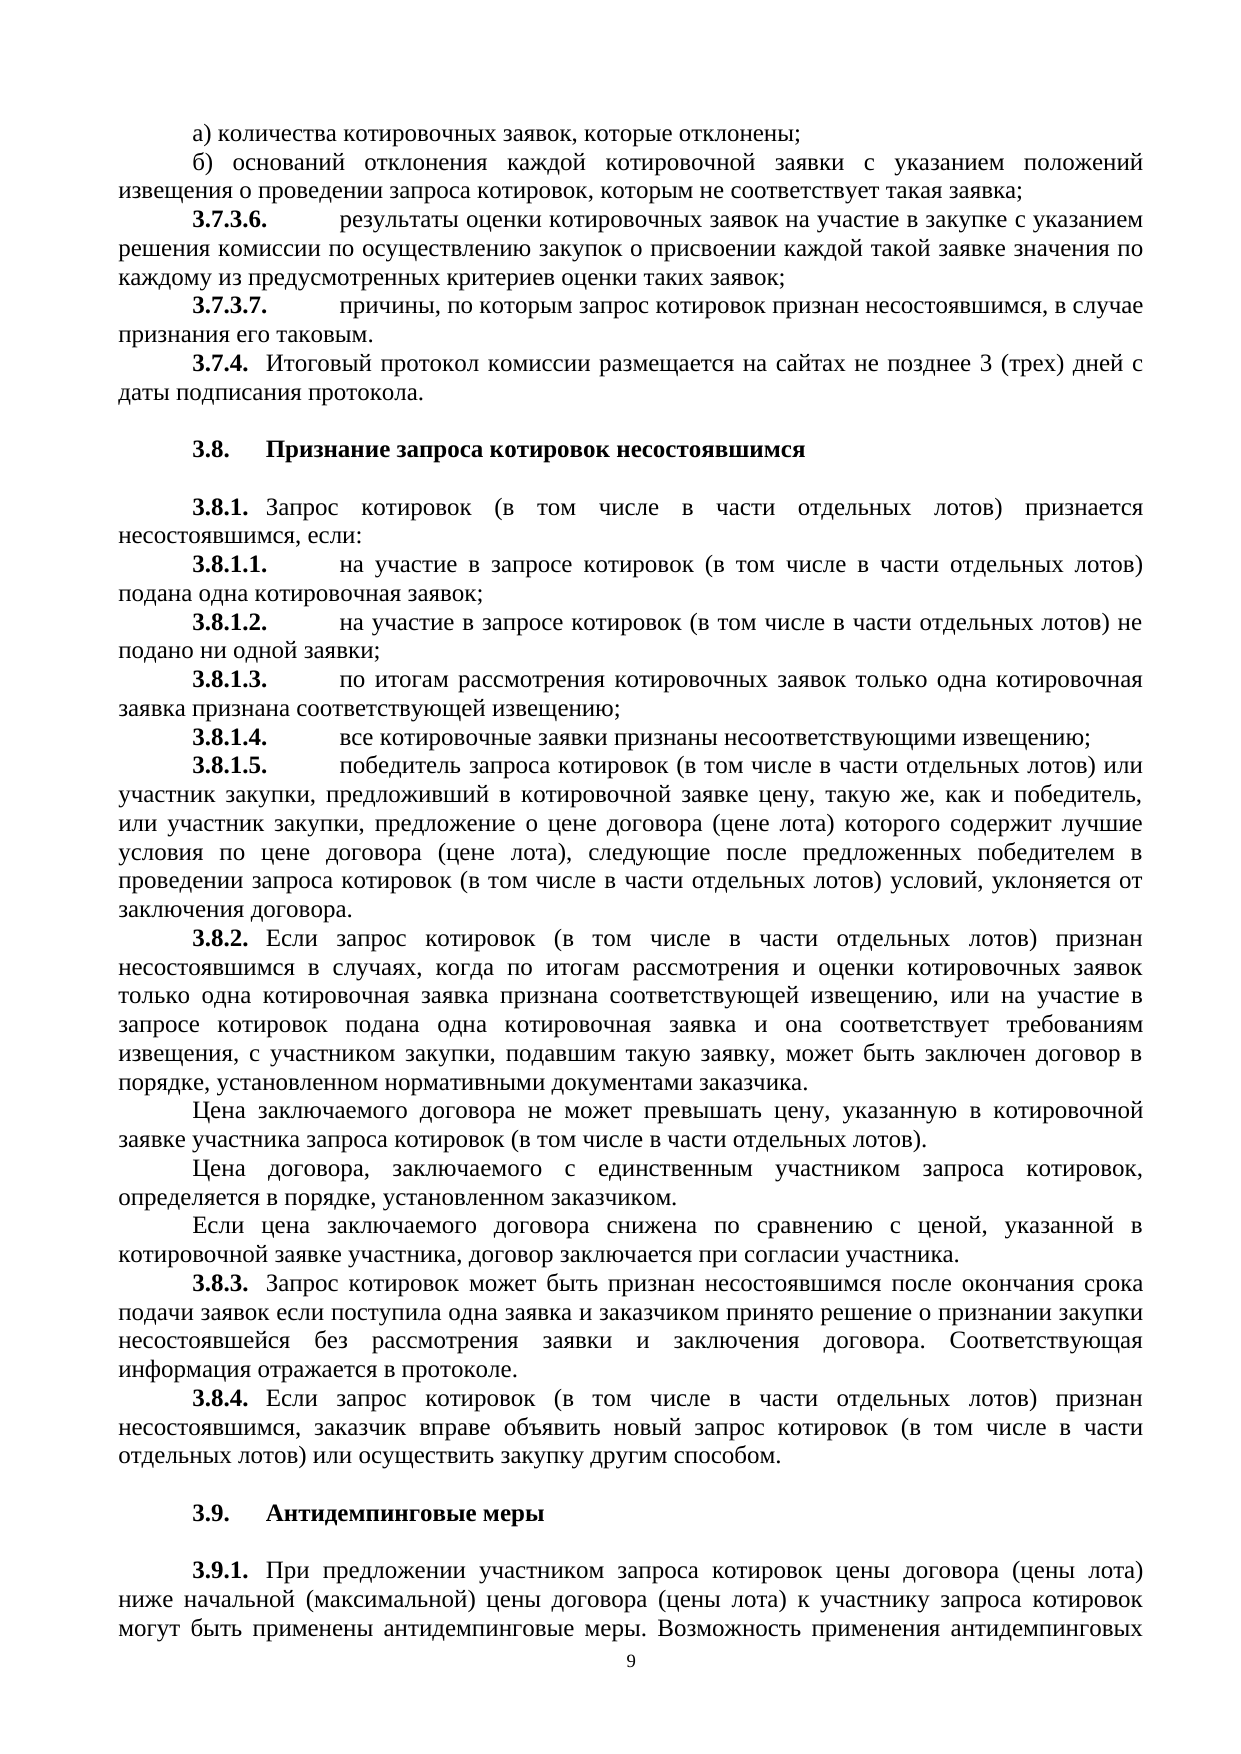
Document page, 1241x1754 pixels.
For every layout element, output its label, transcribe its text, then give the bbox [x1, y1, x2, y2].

text Цена договора, заключаемого с единственным участником запроса котировок, определяется в порядке, установленном заказчиком. [118, 1153, 1144, 1211]
list Если запрос котировок (в том числе в части отдельных лотов) признан несостоявшимся в случаях, когда по итогам рассмотрения и оценки котировочных заявок только одна котировочная заявка признана соответствующей извещению, или на участие в запросе котировок подана одна котировочная заявка и она соответствует требованиям извещения, с участником закупки, подавшим такую заявку, может быть заключен договор в порядке, установленном нормативными документами заказчика. [118, 923, 1144, 1096]
list на участие в запросе котировок (в том числе в части отдельных лотов) подана одна котировочная заявок; [118, 549, 1144, 607]
subtitle Антидемпинговые меры [118, 1498, 1144, 1527]
list все котировочные заявки признаны несоответствующими извещению; [118, 722, 1144, 751]
text а) количества котировочных заявок, которые отклонены; [118, 118, 1144, 147]
text Если цена заключаемого договора снижена по сравнению с ценой, указанной в котировочной заявке участника, договор заключается при согласии участника. [118, 1211, 1144, 1268]
list по итогам рассмотрения котировочных заявок только одна котировочная заявка признана соответствующей извещению; [118, 664, 1144, 722]
list Запрос котировок (в том числе в части отдельных лотов) признается несостоявшимся, если: [118, 492, 1144, 549]
list Если запрос котировок (в том числе в части отдельных лотов) признан несостоявшимся, заказчик вправе объявить новый запрос котировок (в том числе в части отдельных лотов) или осуществить закупку другим способом. [118, 1383, 1144, 1469]
list результаты оценки котировочных заявок на участие в закупке с указанием решения комиссии по осуществлению закупок о присвоении каждой такой заявке значения по каждому из предусмотренных критериев оценки таких заявок; [118, 204, 1144, 291]
text б) оснований отклонения каждой котировочной заявки с указанием положений извещения о проведении запроса котировок, которым не соответствует такая заявка; [118, 147, 1144, 204]
list причины, по которым запрос котировок признан несостоявшимся, в случае признания его таковым. [118, 291, 1144, 348]
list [118, 1556, 1144, 1642]
list Итоговый протокол комиссии размещается на сайтах не позднее 3 (трех) дней с даты подписания протокола. [118, 348, 1144, 406]
list на участие в запросе котировок (в том числе в части отдельных лотов) не подано ни одной заявки; [118, 607, 1144, 664]
subtitle Признание запроса котировок несостоявшимся [118, 434, 1144, 463]
list победитель запроса котировок (в том числе в части отдельных лотов) или участник закупки, предложивший в котировочной заявке цену, такую же, как и победитель, или участник закупки, предложение о цене договора (цене лота) которого содержит лучшие условия по цене договора (цене лота), следующие после предложенных победителем в проведении запроса котировок (в том числе в части отдельных лотов) условий, уклоняется от заключения договора. [118, 751, 1144, 923]
list Запрос котировок может быть признан несостоявшимся после окончания срока подачи заявок если поступила одна заявка и заказчиком принято решение о признании закупки несостоявшейся без рассмотрения заявки и заключения договора. Соответствующая информация отражается в протоколе. [118, 1268, 1144, 1383]
text Цена заключаемого договора не может превышать цену, указанную в котировочной заявке участника запроса котировок (в том числе в части отдельных лотов). [118, 1096, 1144, 1153]
